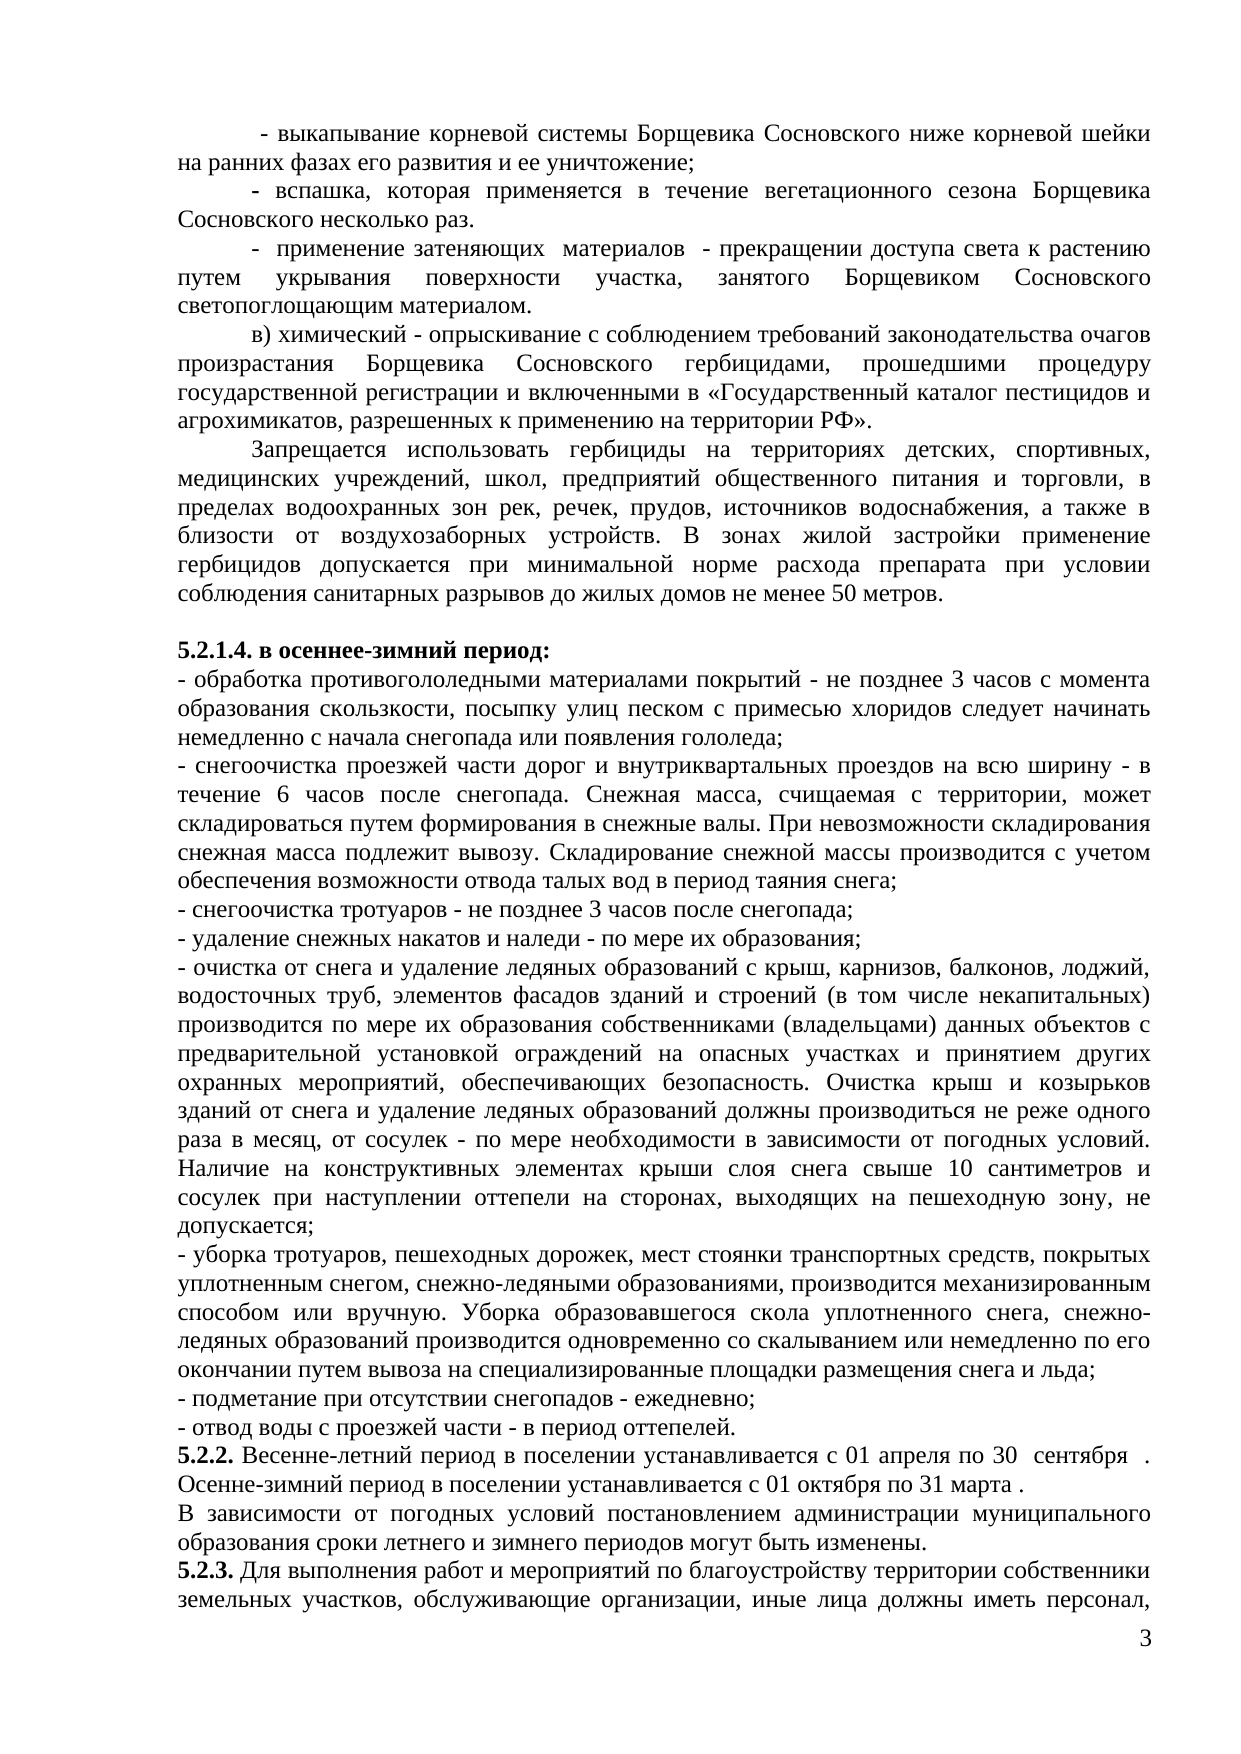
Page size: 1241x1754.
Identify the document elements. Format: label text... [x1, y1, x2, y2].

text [177, 1556, 1152, 1613]
text 5.2.1.4. в осеннее-зимний период: [177, 636, 1152, 664]
text - снегоочистка тротуаров - не позднее 3 часов после снегопада; [177, 894, 1152, 923]
text Запрещается использовать гербициды на территориях детских, спортивных, медицинских учреждений, школ, предприятий общественного питания и торговли, в пределах водоохранных зон рек, речек, прудов, источников водоснабжения, а также в близости от воздухозаборных устройств. В зонах жилой застройки применение гербицидов допускается при минимальной норме расхода препарата при условии соблюдения санитарных разрывов до жилых домов не менее . [177, 434, 1152, 607]
text в) химический - опрыскивание с соблюдением требований законодательства очагов произрастания Борщевика Сосновского гербицидами, прошедшими процедуру государственной регистрации и включенными в «Государственный каталог пестицидов и агрохимикатов, разрешенных к применению на территории РФ». [177, 319, 1152, 434]
text 5.2.2. Весенне-летний период в поселении устанавливается с 01 апреля по 30 сентября . Осенне-зимний период в поселении устанавливается с 01 октября по 31 марта . [177, 1441, 1152, 1498]
text - очистка от снега и удаление ледяных образований с крыш, карнизов, балконов, лоджий, водосточных труб, элементов фасадов зданий и строений (в том числе некапитальных) производится по мере их образования собственниками (владельцами) данных объектов с предварительной установкой ограждений на опасных участках и принятием других охранных мероприятий, обеспечивающих безопасность. Очистка крыш и козырьков зданий от снега и удаление ледяных образований должны производиться не реже одного раза в месяц, от сосулек - по мере необходимости в зависимости от погодных условий. Наличие на конструктивных элементах крыши слоя снега свыше 10 сантиметров и сосулек при наступлении оттепели на сторонах, выходящих на пешеходную зону, не допускается; [177, 952, 1152, 1239]
text - снегоочистка проезжей части дорог и внутриквартальных проездов на всю ширину - в течение 6 часов после снегопада. Снежная масса, счищаемая с территории, может складироваться путем формирования в снежные валы. При невозможности складирования снежная масса подлежит вывозу. Складирование снежной массы производится с учетом обеспечения возможности отвода талых вод в период таяния снега; [177, 751, 1152, 894]
text - подметание при отсутствии снегопадов - ежедневно; [177, 1383, 1152, 1412]
text - удаление снежных накатов и наледи - по мере их образования; [177, 923, 1152, 952]
text В зависимости от погодных условий постановлением администрации муниципального образования сроки летнего и зимнего периодов могут быть изменены. [177, 1498, 1152, 1556]
text - выкапывание корневой системы Борщевика Сосновского ниже корневой шейки на ранних фазах его развития и ее уничтожение; [177, 118, 1152, 176]
text - обработка противогололедными материалами покрытий - не позднее 3 часов с момента образования скользкости, посыпку улиц песком с примесью хлоридов следует начинать немедленно с начала снегопада или появления гололеда; [177, 664, 1152, 751]
text - вспашка, которая применяется в течение вегетационного сезона Борщевика Сосновского несколько раз. [177, 176, 1152, 233]
text - отвод воды с проезжей части - в период оттепелей. [177, 1412, 1152, 1441]
text - уборка тротуаров, пешеходных дорожек, мест стоянки транспортных средств, покрытых уплотненным снегом, снежно-ледяными образованиями, производится механизированным способом или вручную. Уборка образовавшегося скола уплотненного снега, снежно-ледяных образований производится одновременно со скалыванием или немедленно по его окончании путем вывоза на специализированные площадки размещения снега и льда; [177, 1239, 1152, 1383]
text - применение затеняющих материалов - прекращении доступа света к растению путем укрывания поверхности участка, занятого Борщевиком Сосновского светопоглощающим материалом. [177, 233, 1152, 319]
